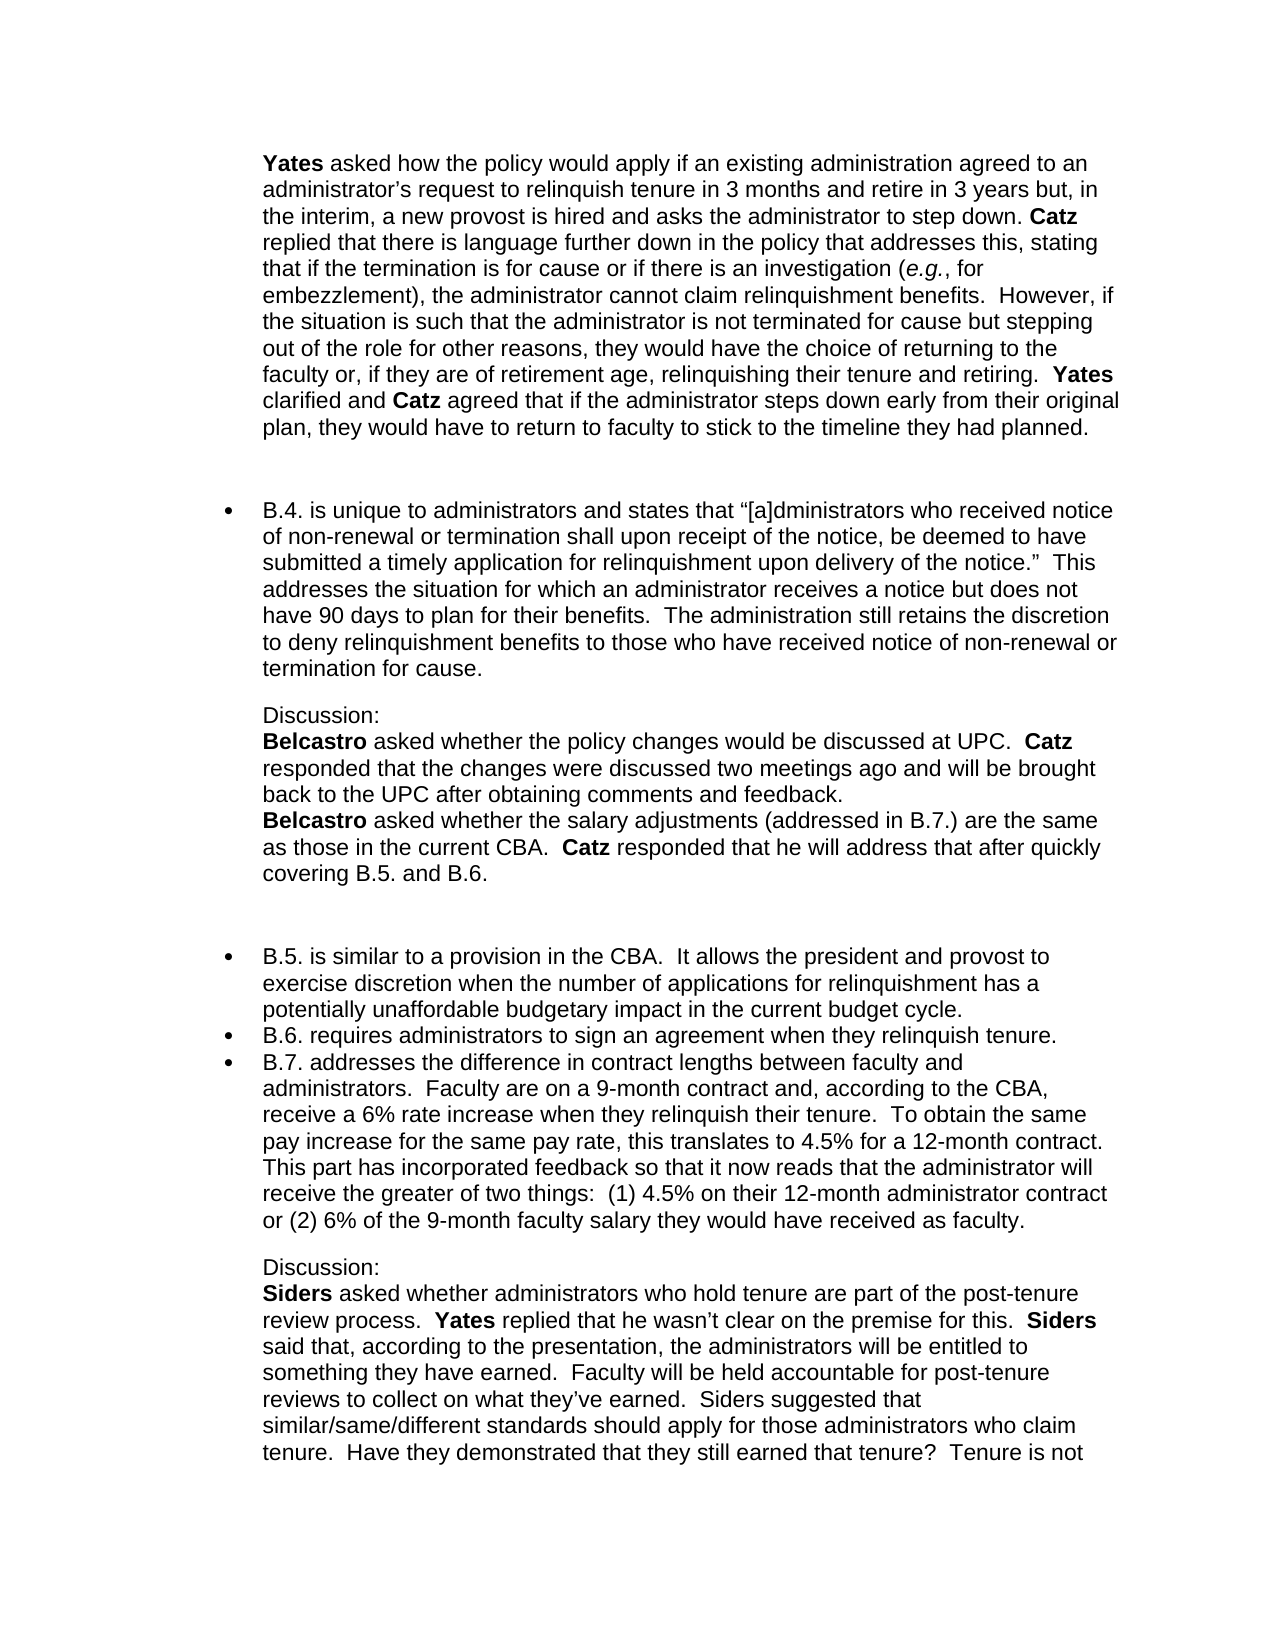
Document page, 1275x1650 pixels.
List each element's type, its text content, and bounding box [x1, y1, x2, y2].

list B.5. is similar to a provision in the CBA. It allows the president and provost to exercise discretion when the number of applications for relinquishment has a potentially unaffordable budgetary impact in the current budget cycle. [225, 943, 1125, 1022]
text Yates asked how the policy would apply if an existing administration agreed to an administrator’s request to relinquish tenure in 3 months and retire in 3 years but, in the interim, a new provost is hired and asks the administrator to step down. Catz replied that there is language further down in the policy that addresses this, stating that if the termination is for cause or if there is an investigation (e.g., for embezzlement), the administrator cannot claim relinquishment benefits. However, if the situation is such that the administrator is not terminated for cause but stepping out of the role for other reasons, they would have the choice of returning to the faculty or, if they are of retirement age, relinquishing their tenure and retiring. Yates clarified and Catz agreed that if the administrator steps down early from their original plan, they would have to return to faculty to stick to the timeline they had planned. [262, 150, 1125, 440]
list B.7. addresses the difference in contract lengths between faculty and administrators. Faculty are on a 9-month contract and, according to the CBA, receive a 6% rate increase when they relinquish their tenure. To obtain the same pay increase for the same pay rate, this translates to 4.5% for a 12-month contract. This part has incorporated feedback so that it now reads that the administrator will receive the greater of two things: (1) 4.5% on their 12-month administrator contract or (2) 6% of the 9-month faculty salary they would have received as faculty. [225, 1049, 1125, 1233]
list B.6. requires administrators to sign an agreement when they relinquish tenure. [225, 1022, 1125, 1049]
text Belcastro asked whether the salary adjustments (addressed in B.7.) are the same as those in the current CBA. Catz responded that he will address that after quickly covering B.5. and B.6. [262, 807, 1125, 886]
text Belcastro asked whether the policy changes would be discussed at UPC. Catz responded that the changes were discussed two meetings ago and will be brought back to the UPC after obtaining comments and feedback. [262, 728, 1125, 807]
text Discussion: [262, 1254, 1125, 1280]
list B.4. is unique to administrators and states that “[a]dministrators who received notice of non-renewal or termination shall upon receipt of the notice, be deemed to have submitted a timely application for relinquishment upon delivery of the notice.” This addresses the situation for which an administrator receives a notice but does not have 90 days to plan for their benefits. The administration still retains the discretion to deny relinquishment benefits to those who have received notice of non-renewal or termination for cause. [225, 497, 1125, 681]
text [262, 1280, 1125, 1465]
text Discussion: [262, 702, 1125, 728]
